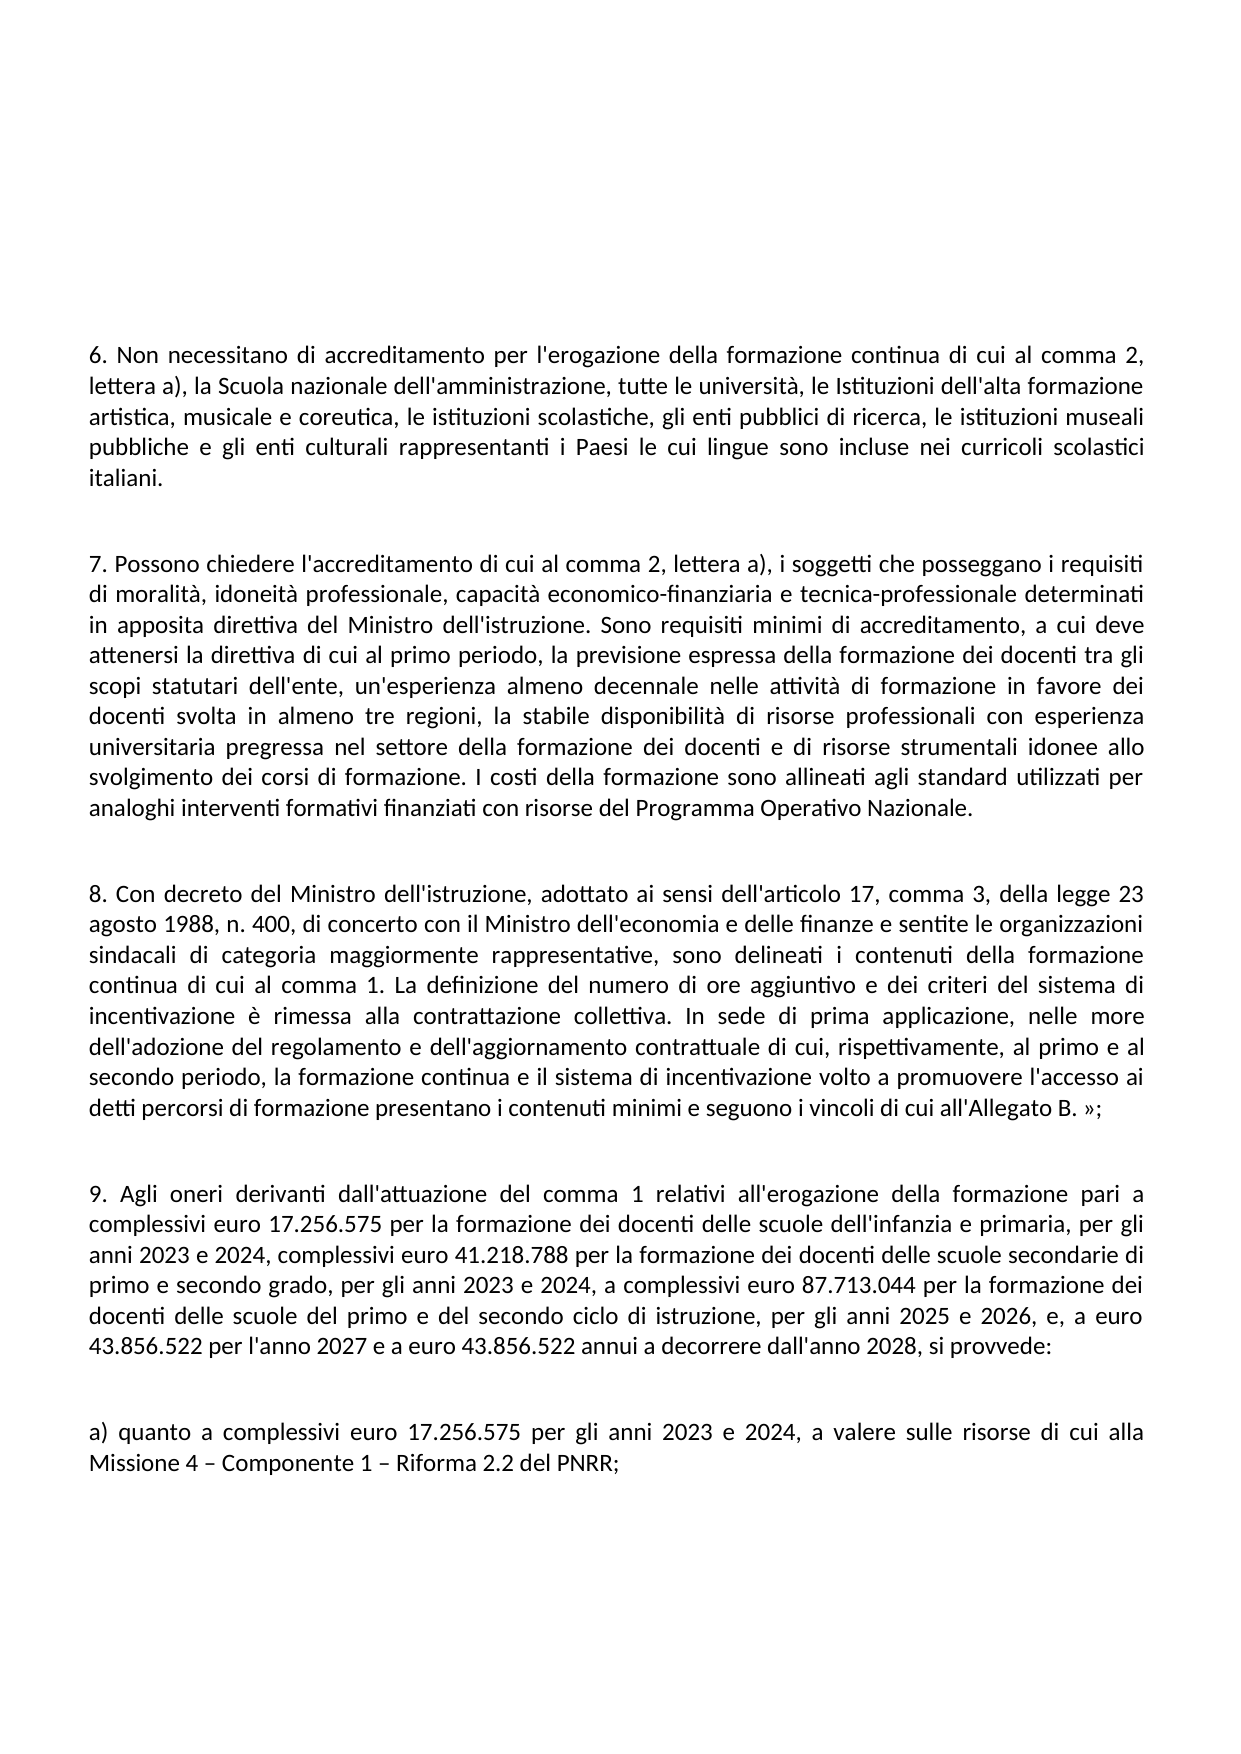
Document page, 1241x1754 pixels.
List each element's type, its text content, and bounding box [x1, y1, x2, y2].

text a) quanto a complessivi euro 17.256.575 per gli anni 2023 e 2024, a valere sulle risorse di cui alla Missione 4 – Componente 1 – Riforma 2.2 del PNRR; [89, 1416, 1146, 1477]
text 6. Non necessitano di accreditamento per l'erogazione della formazione continua di cui al comma 2, lettera a), la Scuola nazionale dell'amministrazione, tutte le università, le Istituzioni dell'alta formazione artistica, musicale e coreutica, le istituzioni scolastiche, gli enti pubblici di ricerca, le istituzioni museali pubbliche e gli enti culturali rappresentanti i Paesi le cui lingue sono incluse nei curricoli scolastici italiani. [89, 340, 1146, 492]
text 7. Possono chiedere l'accreditamento di cui al comma 2, lettera a), i soggetti che posseggano i requisiti di moralità, idoneità professionale, capacità economico-finanziaria e tecnica-professionale determinati in apposita direttiva del Ministro dell'istruzione. Sono requisiti minimi di accreditamento, a cui deve attenersi la direttiva di cui al primo periodo, la previsione espressa della formazione dei docenti tra gli scopi statutari dell'ente, un'esperienza almeno decennale nelle attività di formazione in favore dei docenti svolta in almeno tre regioni, la stabile disponibilità di risorse professionali con esperienza universitaria pregressa nel settore della formazione dei docenti e di risorse strumentali idonee allo svolgimento dei corsi di formazione. I costi della formazione sono allineati agli standard utilizzati per analoghi interventi formativi finanziati con risorse del Programma Operativo Nazionale. [89, 548, 1146, 822]
text 8. Con decreto del Ministro dell'istruzione, adottato ai sensi dell'articolo 17, comma 3, della legge 23 agosto 1988, n. 400, di concerto con il Ministro dell'economia e delle finanze e sentite le organizzazioni sindacali di categoria maggiormente rappresentative, sono delineati i contenuti della formazione continua di cui al comma 1. La definizione del numero di ore aggiuntivo e dei criteri del sistema di incentivazione è rimessa alla contrattazione collettiva. In sede di prima applicazione, nelle more dell'adozione del regolamento e dell'aggiornamento contrattuale di cui, rispettivamente, al primo e al secondo periodo, la formazione continua e il sistema di incentivazione volto a promuovere l'accesso ai detti percorsi di formazione presentano i contenuti minimi e seguono i vincoli di cui all'Allegato B. »; [89, 878, 1146, 1122]
text 9. Agli oneri derivanti dall'attuazione del comma 1 relativi all'erogazione della formazione pari a complessivi euro 17.256.575 per la formazione dei docenti delle scuole dell'infanzia e primaria, per gli anni 2023 e 2024, complessivi euro 41.218.788 per la formazione dei docenti delle scuole secondarie di primo e secondo grado, per gli anni 2023 e 2024, a complessivi euro 87.713.044 per la formazione dei docenti delle scuole del primo e del secondo ciclo di istruzione, per gli anni 2025 e 2026, e, a euro 43.856.522 per l'anno 2027 e a euro 43.856.522 annui a decorrere dall'anno 2028, si provvede: [89, 1178, 1146, 1361]
